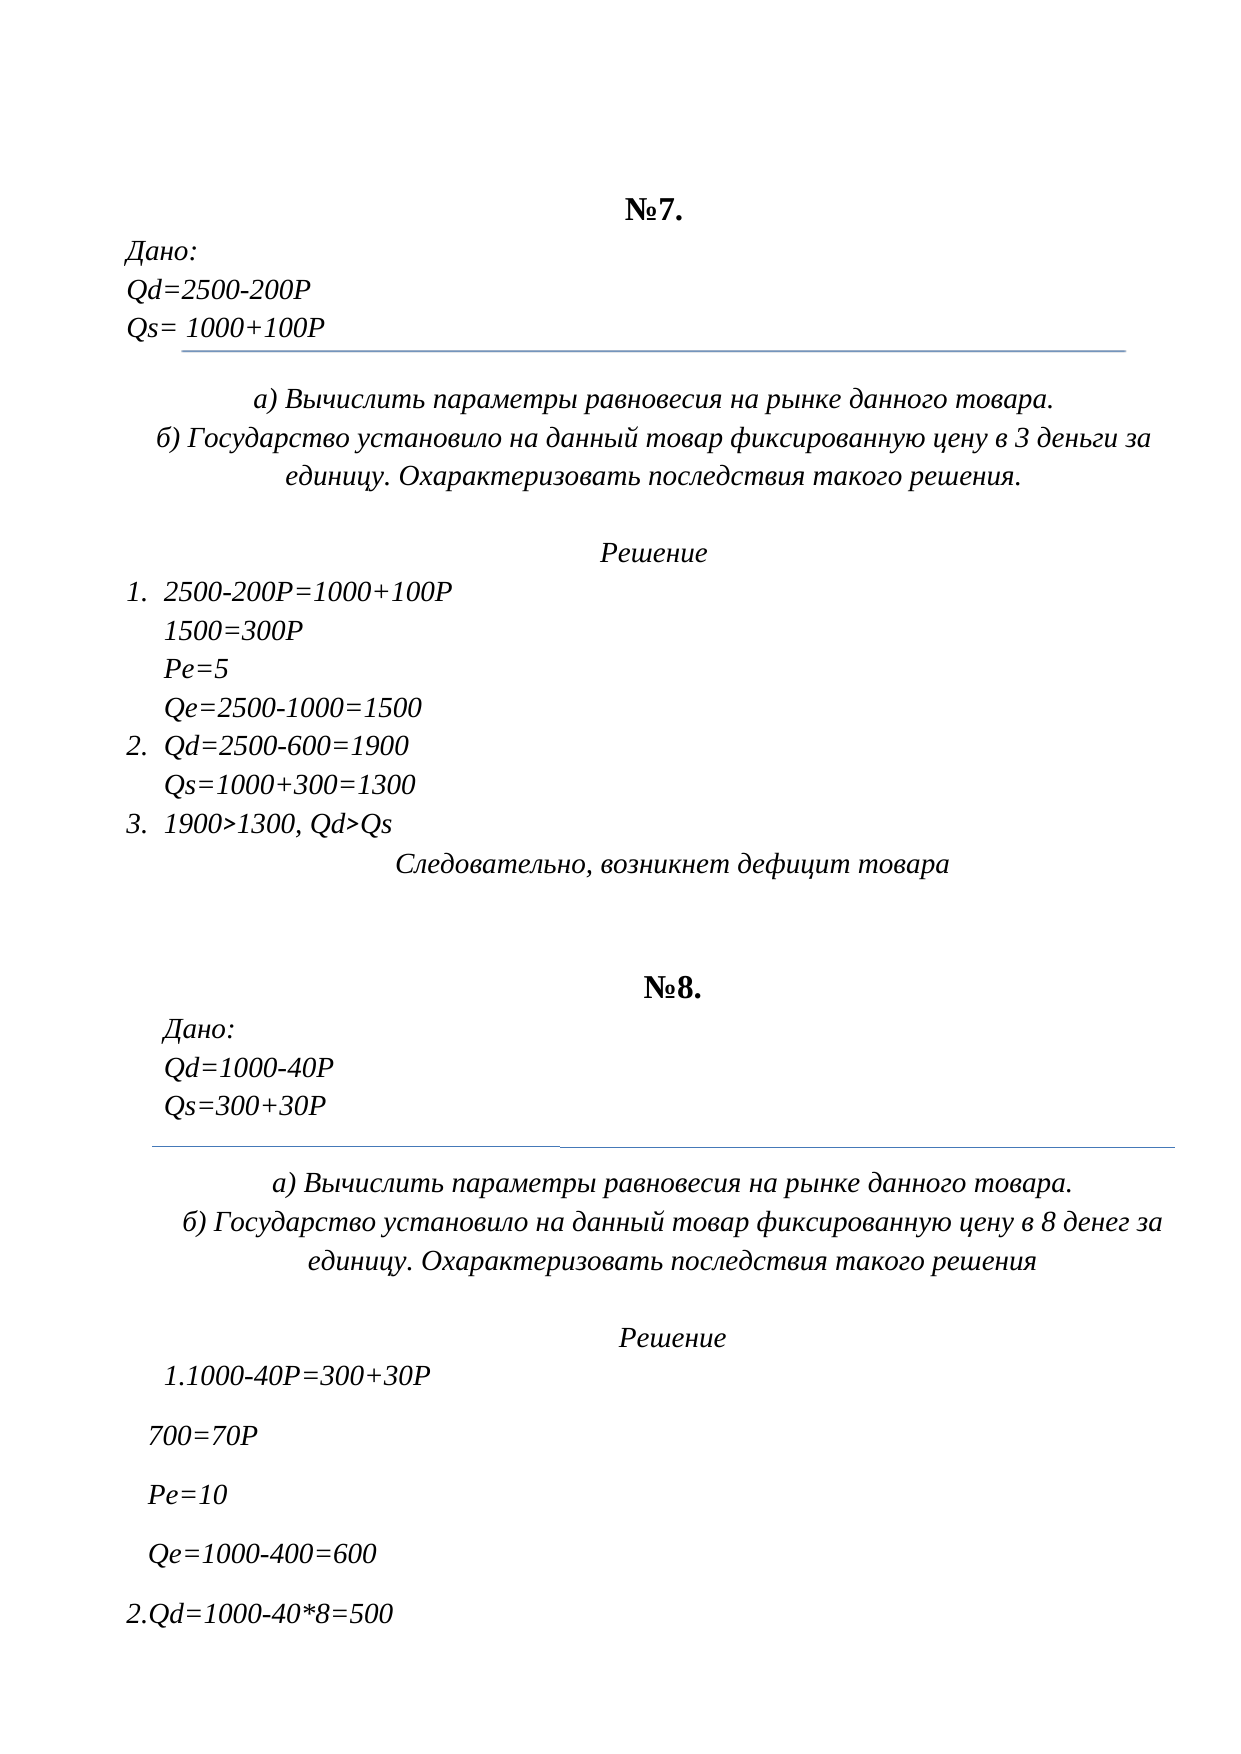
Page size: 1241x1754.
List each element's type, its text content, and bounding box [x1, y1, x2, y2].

list №7. [126, 189, 1181, 228]
list №8. [164, 967, 1181, 1006]
list 1.1000-40Р=300+30Р [164, 1358, 1181, 1392]
list Решение [164, 1320, 1181, 1353]
text Ре=10 [148, 1477, 1181, 1511]
list 2.Qd=1000-40*8=500 [126, 1596, 1181, 1629]
list Решение [126, 536, 1181, 569]
list Следовательно, возникнет дефицит товара [164, 846, 1181, 880]
list Дано: [126, 233, 1181, 267]
list Qe=2500-1000=1500 [164, 690, 1181, 723]
list а) Вычислить параметры равновесия на рынке данного товара. [164, 1166, 1181, 1199]
list 1900>1300, Qd>Qs [126, 805, 1181, 841]
picture [180, 349, 1128, 354]
text Qe=1000-400=600 [148, 1536, 1181, 1570]
list Qd=2500-600=1900 [126, 728, 1181, 762]
list б) Государство установило на данный товар фиксированную цену в 8 денег за единицу. Охарактеризовать последствия такого решения [164, 1204, 1181, 1276]
list Qs=1000+300=1300 [164, 767, 1181, 800]
text 700=70Р [148, 1418, 1181, 1451]
list б) Государство установило на данный товар фиксированную цену в 3 деньги за единицу. Охарактеризовать последствия такого решения. [126, 420, 1181, 492]
list Qd=2500-200P [126, 272, 1181, 306]
list Ре=5 [164, 651, 1181, 685]
list Qs= 1000+100P [126, 311, 1181, 344]
list Дано: [164, 1011, 1181, 1045]
list 2500-200Р=1000+100Р [126, 574, 1181, 608]
list 1500=300Р [164, 613, 1181, 646]
list а) Вычислить параметры равновесия на рынке данного товара. [126, 381, 1181, 415]
list Qd=1000-40P [164, 1050, 1181, 1083]
list Qs=300+30P [164, 1088, 1181, 1122]
